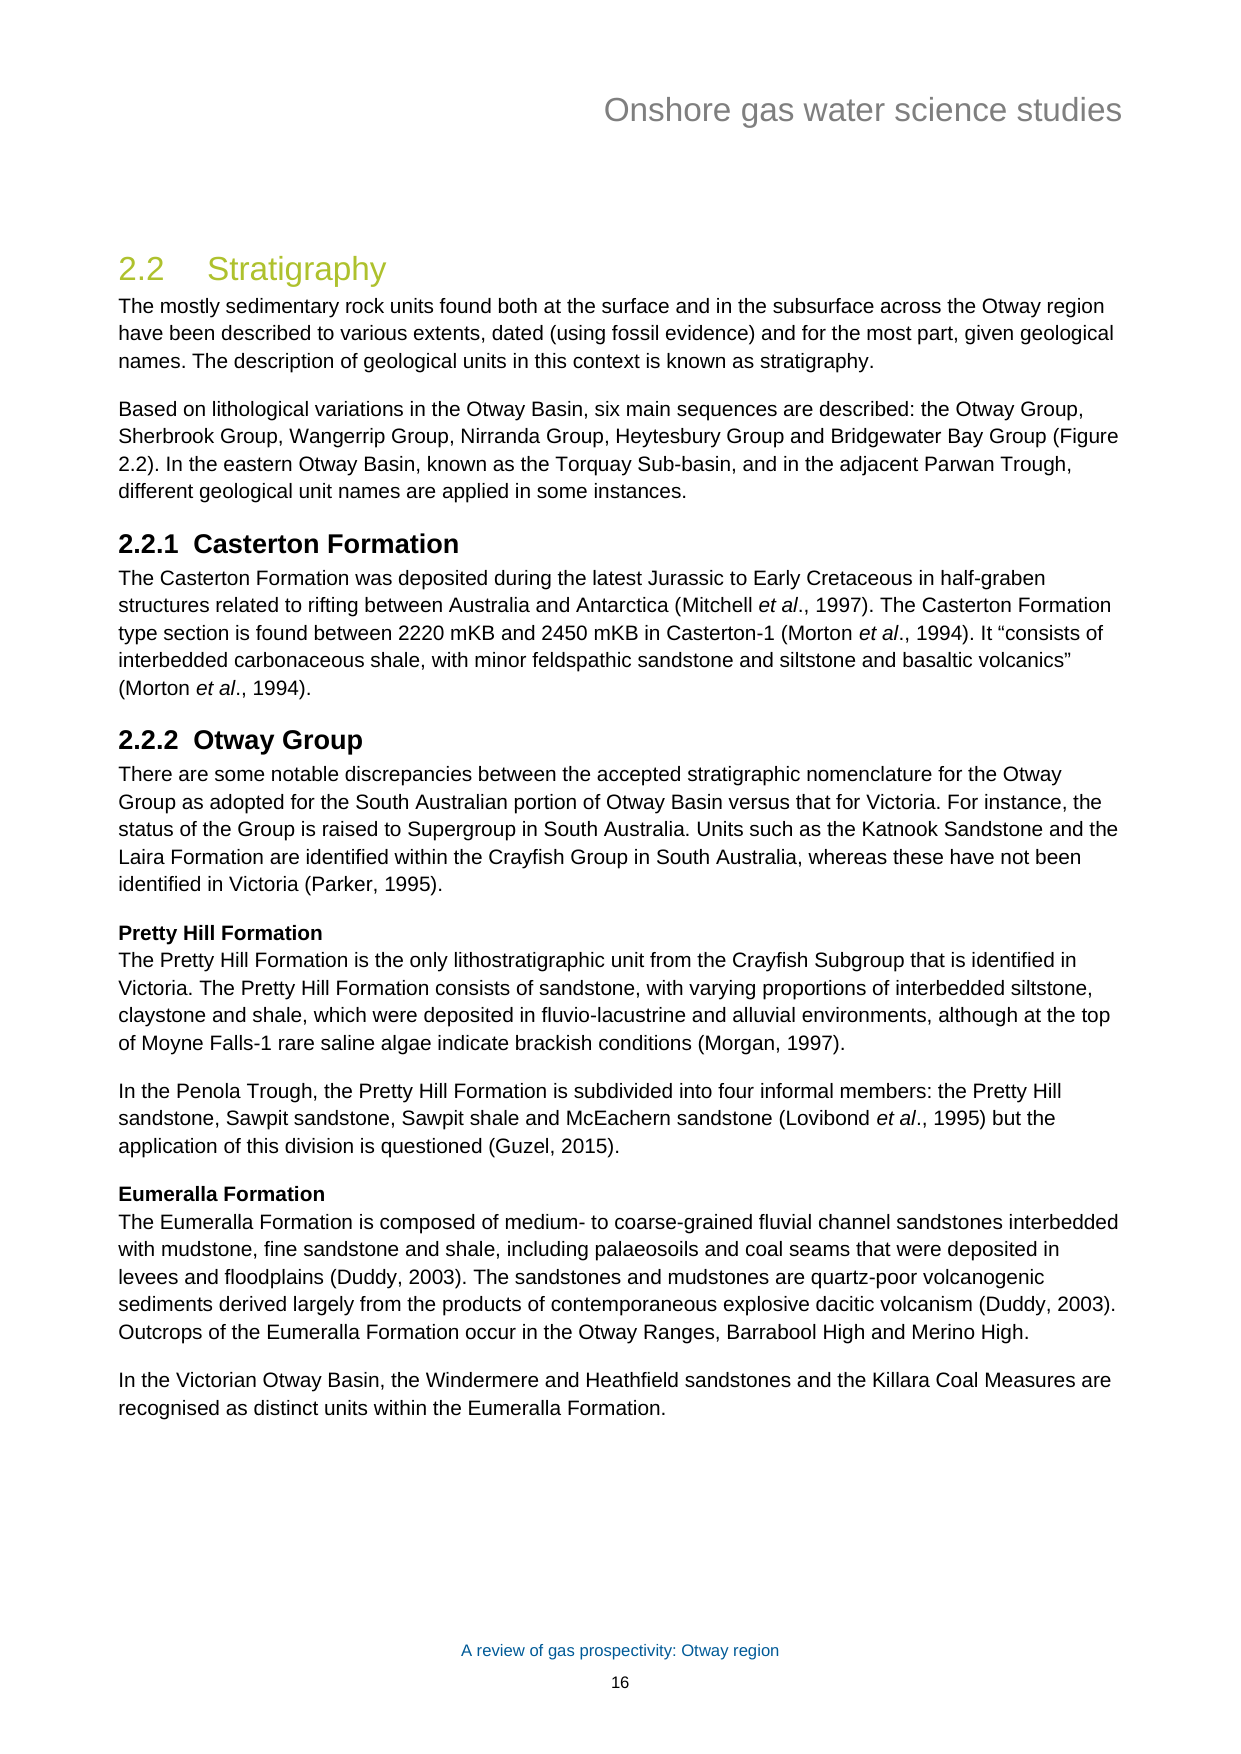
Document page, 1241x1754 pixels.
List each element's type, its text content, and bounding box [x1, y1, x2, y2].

text There are some notable discrepancies between the accepted stratigraphic nomenclature for the Otway Group as adopted for the South Australian portion of Otway Basin versus that for Victoria. For instance, the status of the Group is raised to Supergroup in South Australia. Units such as the Katnook Sandstone and the Laira Formation are identified within the Crayfish Group in South Australia, whereas these have not been identified in Victoria (Parker, 1995). [118, 762, 1122, 896]
text In the Victorian Otway Basin, the Windermere and Heathfield sandstones and the Killara Coal Measures are recognised as distinct units within the Eumeralla Formation. [118, 1368, 1122, 1419]
text The Eumeralla Formation is composed of medium- to coarse-grained fluvial channel sandstones interbedded with mudstone, fine sandstone and shale, including palaeosoils and coal seams that were deposited in levees and floodplains (Duddy, 2003). The sandstones and mudstones are quartz-poor volcanogenic sediments derived largely from the products of contemporaneous explosive dacitic volcanism (Duddy, 2003). Outcrops of the Eumeralla Formation occur in the Otway Ranges, Barrabool High and Merino High. [118, 1209, 1122, 1343]
subtitle Otway Group [118, 724, 1122, 755]
text In the Penola Trough, the Pretty Hill Formation is subdivided into four informal members: the Pretty Hill sandstone, Sawpit sandstone, Sawpit shale and McEachern sandstone (Lovibond et al., 1995) but the application of this division is questioned (Guzel, 2015). [118, 1079, 1122, 1158]
subtitle Casterton Formation [118, 528, 1122, 559]
subtitle Pretty Hill Formation [118, 920, 1122, 944]
text The Casterton Formation was deposited during the latest Jurassic to Early Cretaceous in half-graben structures related to rifting between Australia and Antarctica (Mitchell et al., 1997). The Casterton Formation type section is found between 2220 mKB and 2450 mKB in Casterton-1 (Morton et al., 1994). It “consists of interbedded carbonaceous shale, with minor feldspathic sandstone and siltstone and basaltic volcanics” (Morton et al., 1994). [118, 566, 1122, 699]
subtitle Eumeralla Formation [118, 1182, 1122, 1206]
text The Pretty Hill Formation is the only lithostratigraphic unit from the Crayfish Subgroup that is identified in Victoria. The Pretty Hill Formation consists of sandstone, with varying proportions of interbedded siltstone, claystone and shale, which were deposited in fluvio-lacustrine and alluvial environments, although at the top of Moyne Falls-1 rare saline algae indicate brackish conditions (Morgan, 1997). [118, 948, 1122, 1054]
text Based on lithological variations in the Otway Basin, six main sequences are described: the Otway Group, Sherbrook Group, Wangerrip Group, Nirranda Group, Heytesbury Group and Bridgewater Bay Group (Figure 2.2). In the eastern Otway Basin, known as the Torquay Sub-basin, and in the adjacent Parwan Trough, different geological unit names are applied in some instances. [118, 397, 1122, 503]
subtitle Stratigraphy [118, 249, 1122, 287]
text The mostly sedimentary rock units found both at the surface and in the subsurface across the Otway region have been described to various extents, dated (using fossil evidence) and for the most part, given geological names. The description of geological units in this context is known as stratigraphy. [118, 293, 1122, 372]
